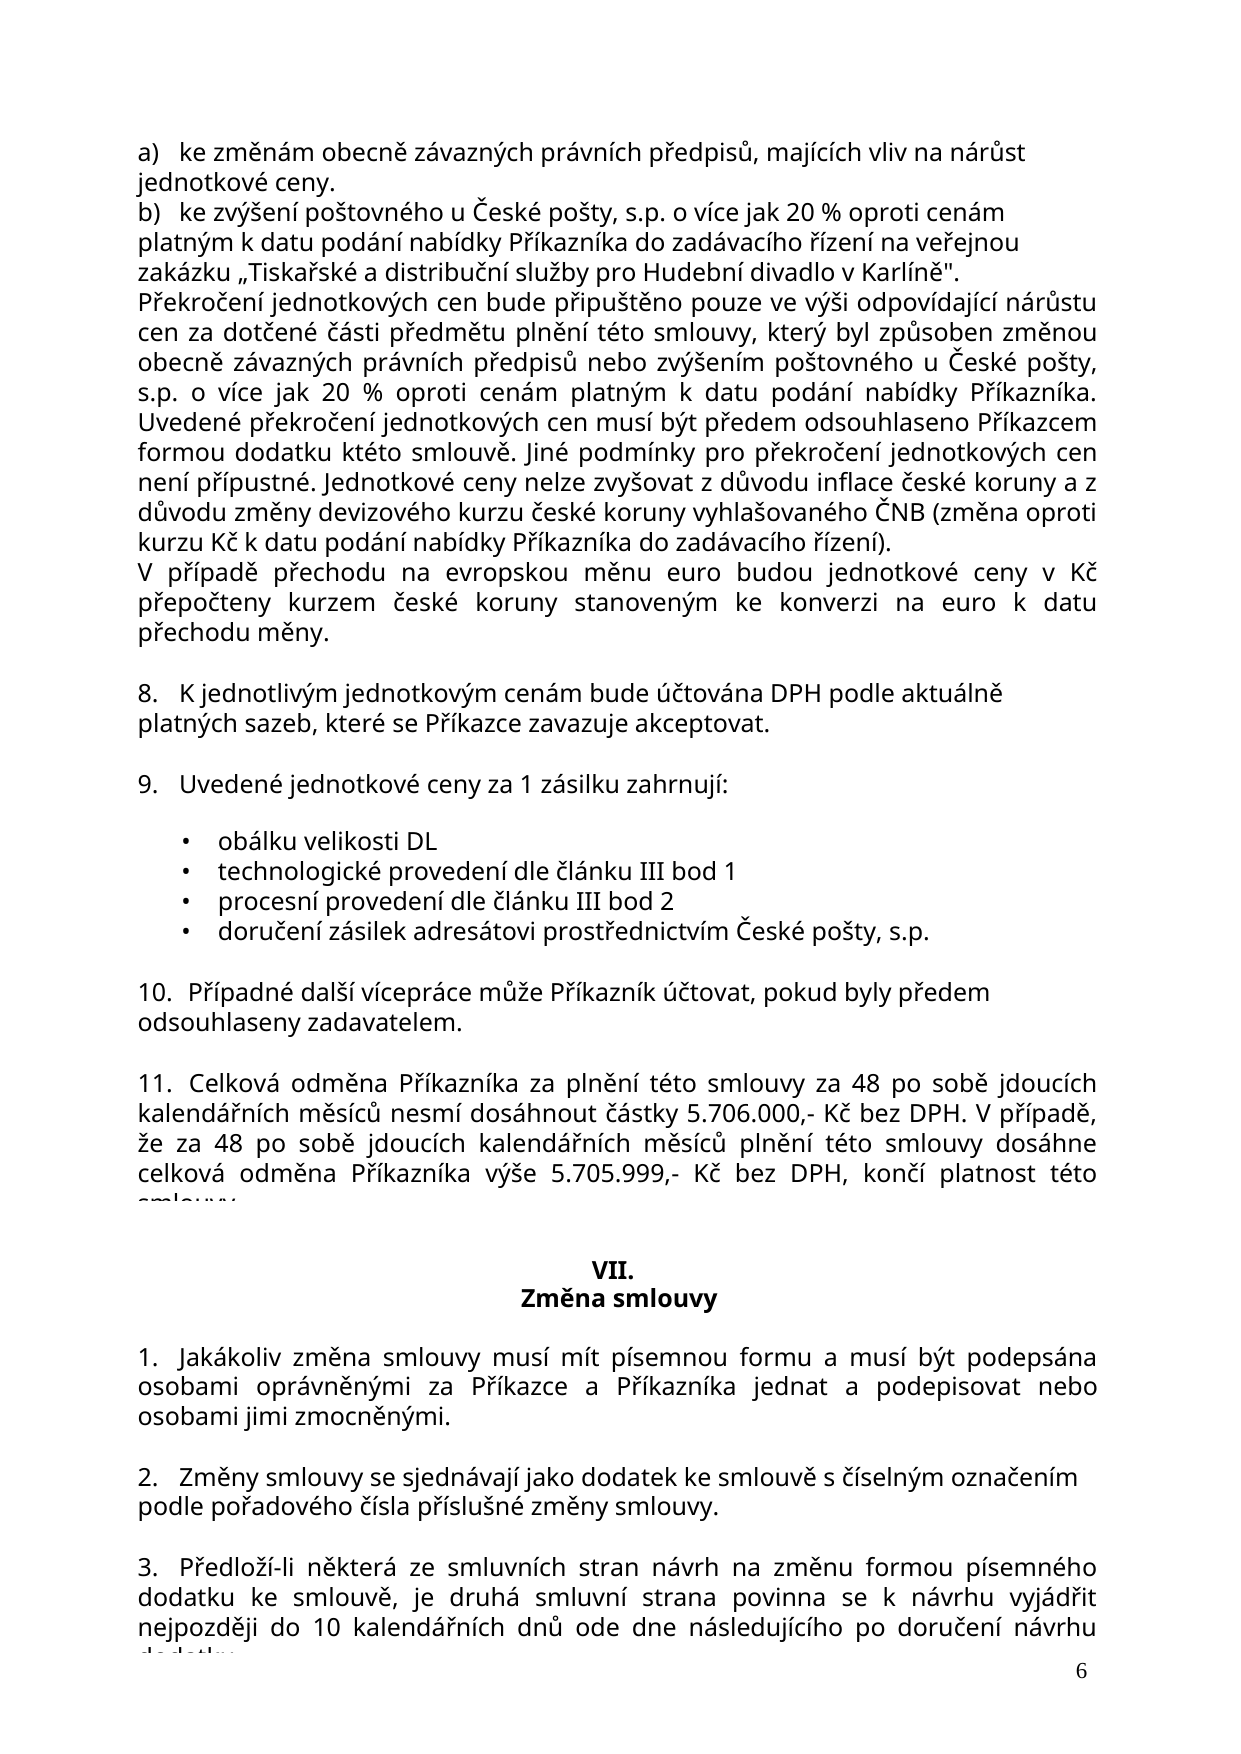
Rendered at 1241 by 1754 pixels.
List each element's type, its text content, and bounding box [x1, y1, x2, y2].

list Změny smlouvy se sjednávají jako dodatek ke smlouvě s číselným označením podle pořadového čísla příslušné změny smlouvy. [137, 1462, 1098, 1521]
list Celková odměna Příkazníka za plnění této smlouvy za 48 po sobě jdoucích kalendářních měsíců nesmí dosáhnout částky 5.706.000,- Kč bez DPH. V případě, že za 48 po sobě jdoucích kalendářních měsíců plnění této smlouvy dosáhne celková odměna Příkazníka výše 5.705.999,- Kč bez DPH, končí platnost této smlouvy. [137, 1068, 1098, 1201]
list ke zvýšení poštovného u České pošty, s.p. o více jak 20 % oproti cenám platným k datu podání nabídky Příkazníka do zadávacího řízení na veřejnou zakázku „Tiskařské a distribuční služby pro Hudební divadlo v Karlíně". [137, 198, 1098, 288]
list obálku velikosti DL [181, 826, 1098, 856]
list Případné další vícepráce může Příkazník účtovat, pokud byly předem odsouhlaseny zadavatelem. [137, 977, 1098, 1037]
text Překročení jednotkových cen bude připuštěno pouze ve výši odpovídající nárůstu cen za dotčené části předmětu plnění této smlouvy, který byl způsoben změnou obecně závazných právních předpisů nebo zvýšením poštovného u České pošty, s.p. o více jak 20 % oproti cenám platným k datu podání nabídky Příkazníka. Uvedené překročení jednotkových cen musí být předem odsouhlaseno Příkazcem formou dodatku ktéto smlouvě. Jiné podmínky pro překročení jednotkových cen není přípustné. Jednotkové ceny nelze zvyšovat z důvodu inflace české koruny a z důvodu změny devizového kurzu české koruny vyhlašovaného ČNB (změna oproti kurzu Kč k datu podání nabídky Příkazníka do zadávacího řízení). [137, 288, 1098, 558]
list technologické provedení dle článku III bod 1 [181, 856, 1098, 886]
list doručení zásilek adresátovi prostřednictvím České pošty, s.p. [181, 916, 1098, 946]
list Jakákoliv změna smlouvy musí mít písemnou formu a musí být podepsána osobami oprávněnými za Příkazce a Příkazníka jednat a podepisovat nebo osobami jimi zmocněnými. [137, 1343, 1098, 1431]
subtitle VII. [592, 1257, 1098, 1285]
subtitle Změna smlouvy [139, 1285, 1098, 1313]
list Uvedené jednotkové ceny za 1 zásilku zahrnují: [137, 773, 1098, 798]
text V případě přechodu na evropskou měnu euro budou jednotkové ceny v Kč přepočteny kurzem české koruny stanoveným ke konverzi na euro k datu přechodu měny. [137, 558, 1098, 648]
list ke změnám obecně závazných právních předpisů, majících vliv na nárůst jednotkové ceny. [137, 138, 1098, 198]
list K jednotlivým jednotkovým cenám bude účtována DPH podle aktuálně platných sazeb, které se Příkazce zavazuje akceptovat. [137, 679, 1098, 738]
list procesní provedení dle článku III bod 2 [181, 886, 1098, 916]
list Předloží-li některá ze smluvních stran návrh na změnu formou písemného dodatku ke smlouvě, je druhá smluvní strana povinna se k návrhu vyjádřit nejpozději do 10 kalendářních dnů ode dne následujícího po doručení návrhu dodatku. [137, 1552, 1098, 1653]
